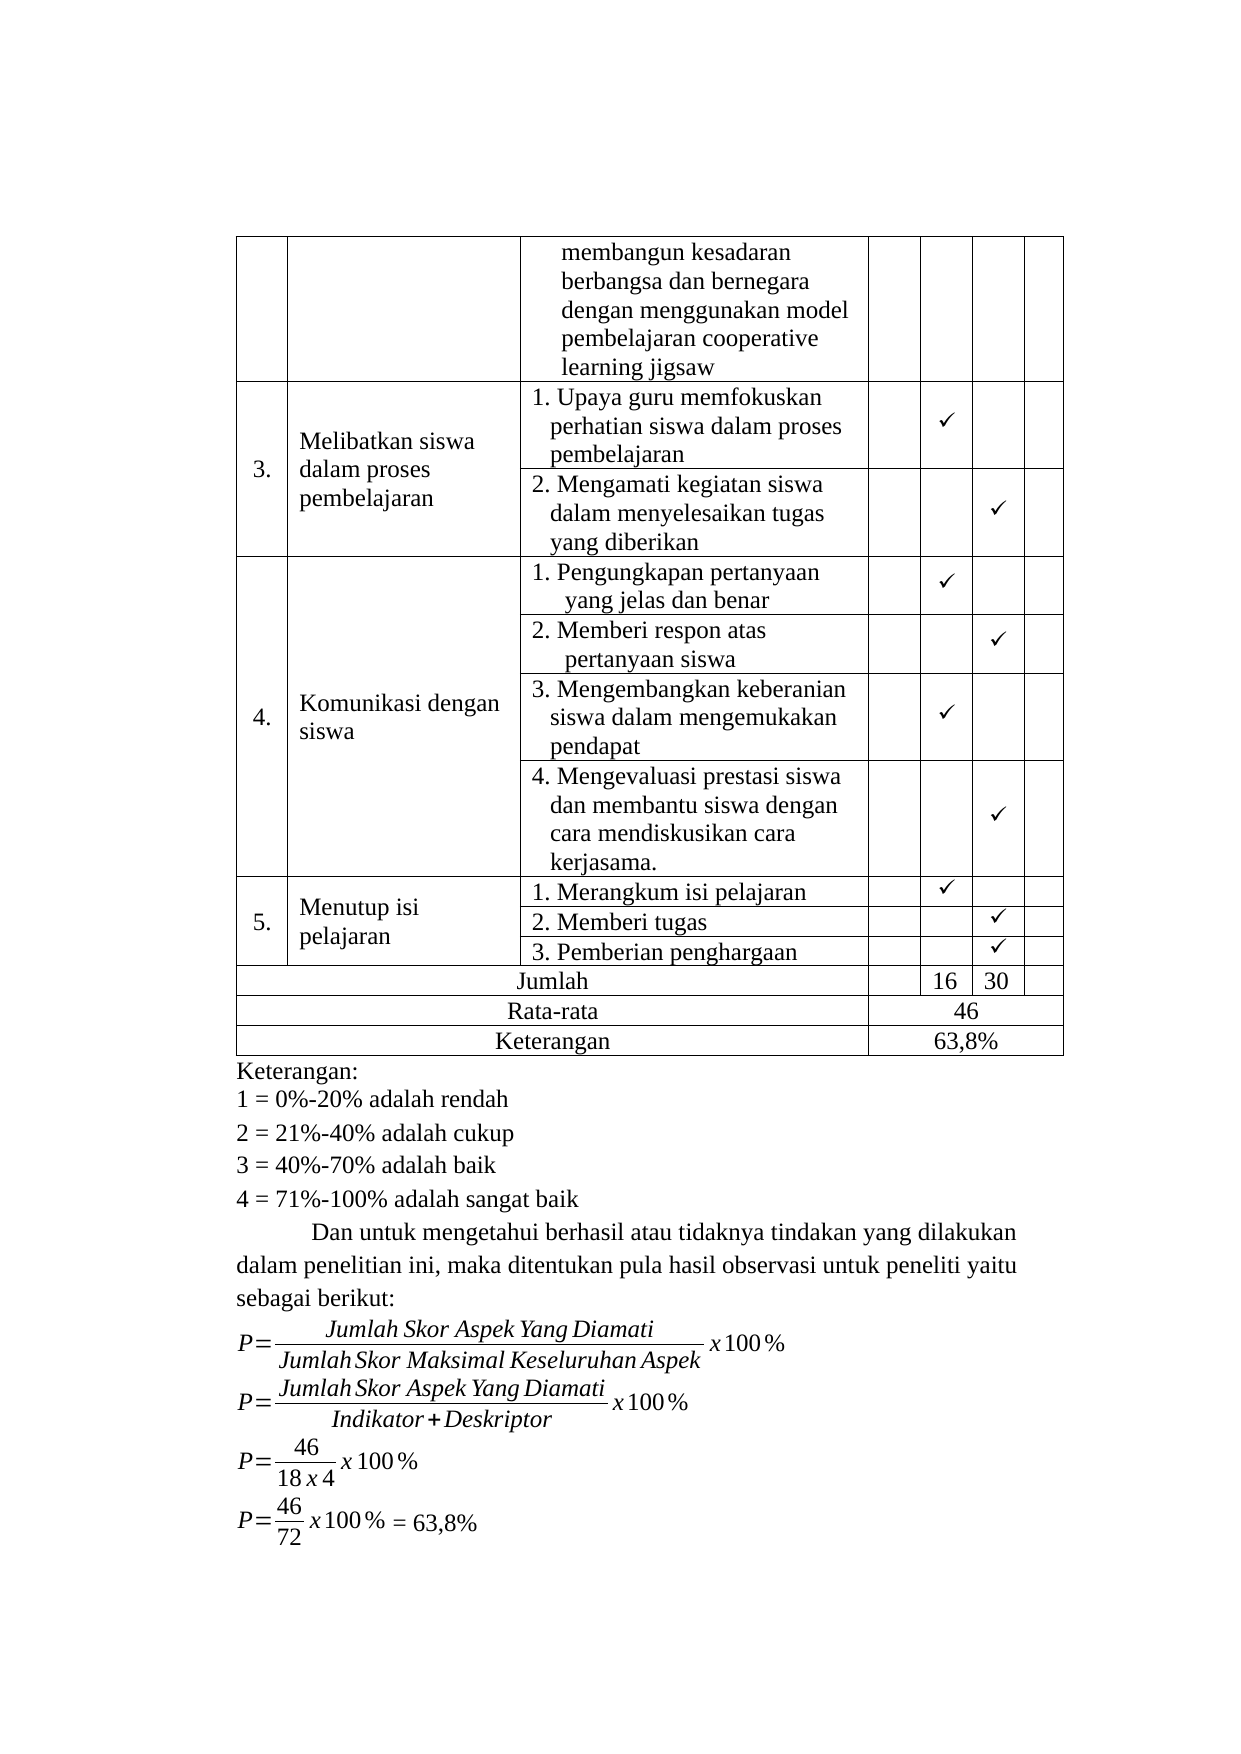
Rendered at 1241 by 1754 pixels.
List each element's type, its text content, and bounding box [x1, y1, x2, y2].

table_cell [921, 761, 972, 876]
text 1 = 0%-20% adalah rendah [236, 1084, 1063, 1113]
table_cell [921, 382, 972, 468]
table_cell [1025, 907, 1063, 936]
table_cell [921, 557, 972, 614]
table_cell [973, 907, 1024, 936]
text 4 = 71%-100% adalah sangat baik [236, 1184, 1063, 1212]
table_cell [869, 237, 920, 381]
table_cell [869, 761, 920, 876]
table_cell [1025, 674, 1063, 760]
table_cell 63,8% [869, 1026, 1063, 1055]
table_cell [921, 877, 972, 906]
table_cell 2. Memberi tugas [521, 907, 868, 936]
table_cell 1. Merangkum isi pelajaran [521, 877, 868, 906]
table_cell 1. Pengungkapan pertanyaan yang jelas dan benar [521, 557, 868, 614]
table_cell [521, 237, 868, 381]
table_cell 4. [237, 557, 287, 876]
table_cell [921, 907, 972, 936]
table_cell [1025, 382, 1063, 468]
table_cell 4. Mengevaluasi prestasi siswa dan membantu siswa dengan cara mendiskusikan cara kerjasama. [521, 761, 868, 876]
table_cell [1025, 557, 1063, 614]
table_cell [869, 937, 920, 965]
table_cell Keterangan [237, 1026, 868, 1055]
table_cell 1. Upaya guru memfokuskan perhatian siswa dalam proses pembelajaran [521, 382, 868, 468]
table_cell [921, 937, 972, 965]
table_cell 16 [921, 966, 972, 995]
table_cell [973, 937, 1024, 965]
table_cell [869, 966, 920, 995]
table_cell Komunikasi dengan siswa [288, 557, 520, 876]
table_cell [869, 469, 920, 556]
table_cell [973, 469, 1024, 556]
table_cell [921, 237, 972, 381]
table_cell [869, 615, 920, 673]
table_cell [869, 557, 920, 614]
table_cell [973, 237, 1024, 381]
table_cell [973, 877, 1024, 906]
table_cell 5. [237, 877, 287, 965]
text 2 = 21%-40% adalah cukup [236, 1118, 1063, 1146]
table_cell 3. Pemberian penghargaan [521, 937, 868, 965]
table_cell 3. [237, 382, 287, 556]
table_cell [973, 761, 1024, 876]
table_cell Jumlah [237, 966, 868, 995]
table_cell [921, 674, 972, 760]
table_cell [921, 469, 972, 556]
table_cell [1025, 761, 1063, 876]
table_cell [869, 382, 920, 468]
table_cell [1025, 469, 1063, 556]
table_cell [1025, 937, 1063, 965]
table_cell 46 [869, 996, 1063, 1025]
table_cell [921, 615, 972, 673]
table_cell [973, 557, 1024, 614]
table_cell [869, 674, 920, 760]
table_cell [973, 674, 1024, 760]
table_cell 3. Mengembangkan keberanian siswa dalam mengemukakan pendapat [521, 674, 868, 760]
table_cell 30 [973, 966, 1024, 995]
table_cell [869, 907, 920, 936]
table_cell [1025, 615, 1063, 673]
text Keterangan: [236, 1056, 1063, 1084]
table_cell [1025, 966, 1063, 995]
table_cell [1025, 237, 1063, 381]
table_cell 2. Mengamati kegiatan siswa dalam menyelesaikan tugas yang diberikan [521, 469, 868, 556]
table_cell [1025, 877, 1063, 906]
text = 63,8% [236, 1493, 1063, 1552]
table_cell Melibatkan siswa dalam proses pembelajaran [288, 382, 520, 556]
table_cell Menutup isi pelajaran [288, 877, 520, 965]
table_cell Rata-rata [237, 996, 868, 1025]
table_cell [973, 615, 1024, 673]
text 3 = 40%-70% adalah baik [236, 1151, 1063, 1179]
table_cell [869, 877, 920, 906]
table_cell 2. Memberi respon atas pertanyaan siswa [521, 615, 868, 673]
text Dan untuk mengetahui berhasil atau tidaknya tindakan yang dilakukan dalam penelitian ini, maka ditentukan pula hasil observasi untuk peneliti yaitu sebagai berikut: [236, 1217, 1063, 1311]
table_cell [973, 382, 1024, 468]
